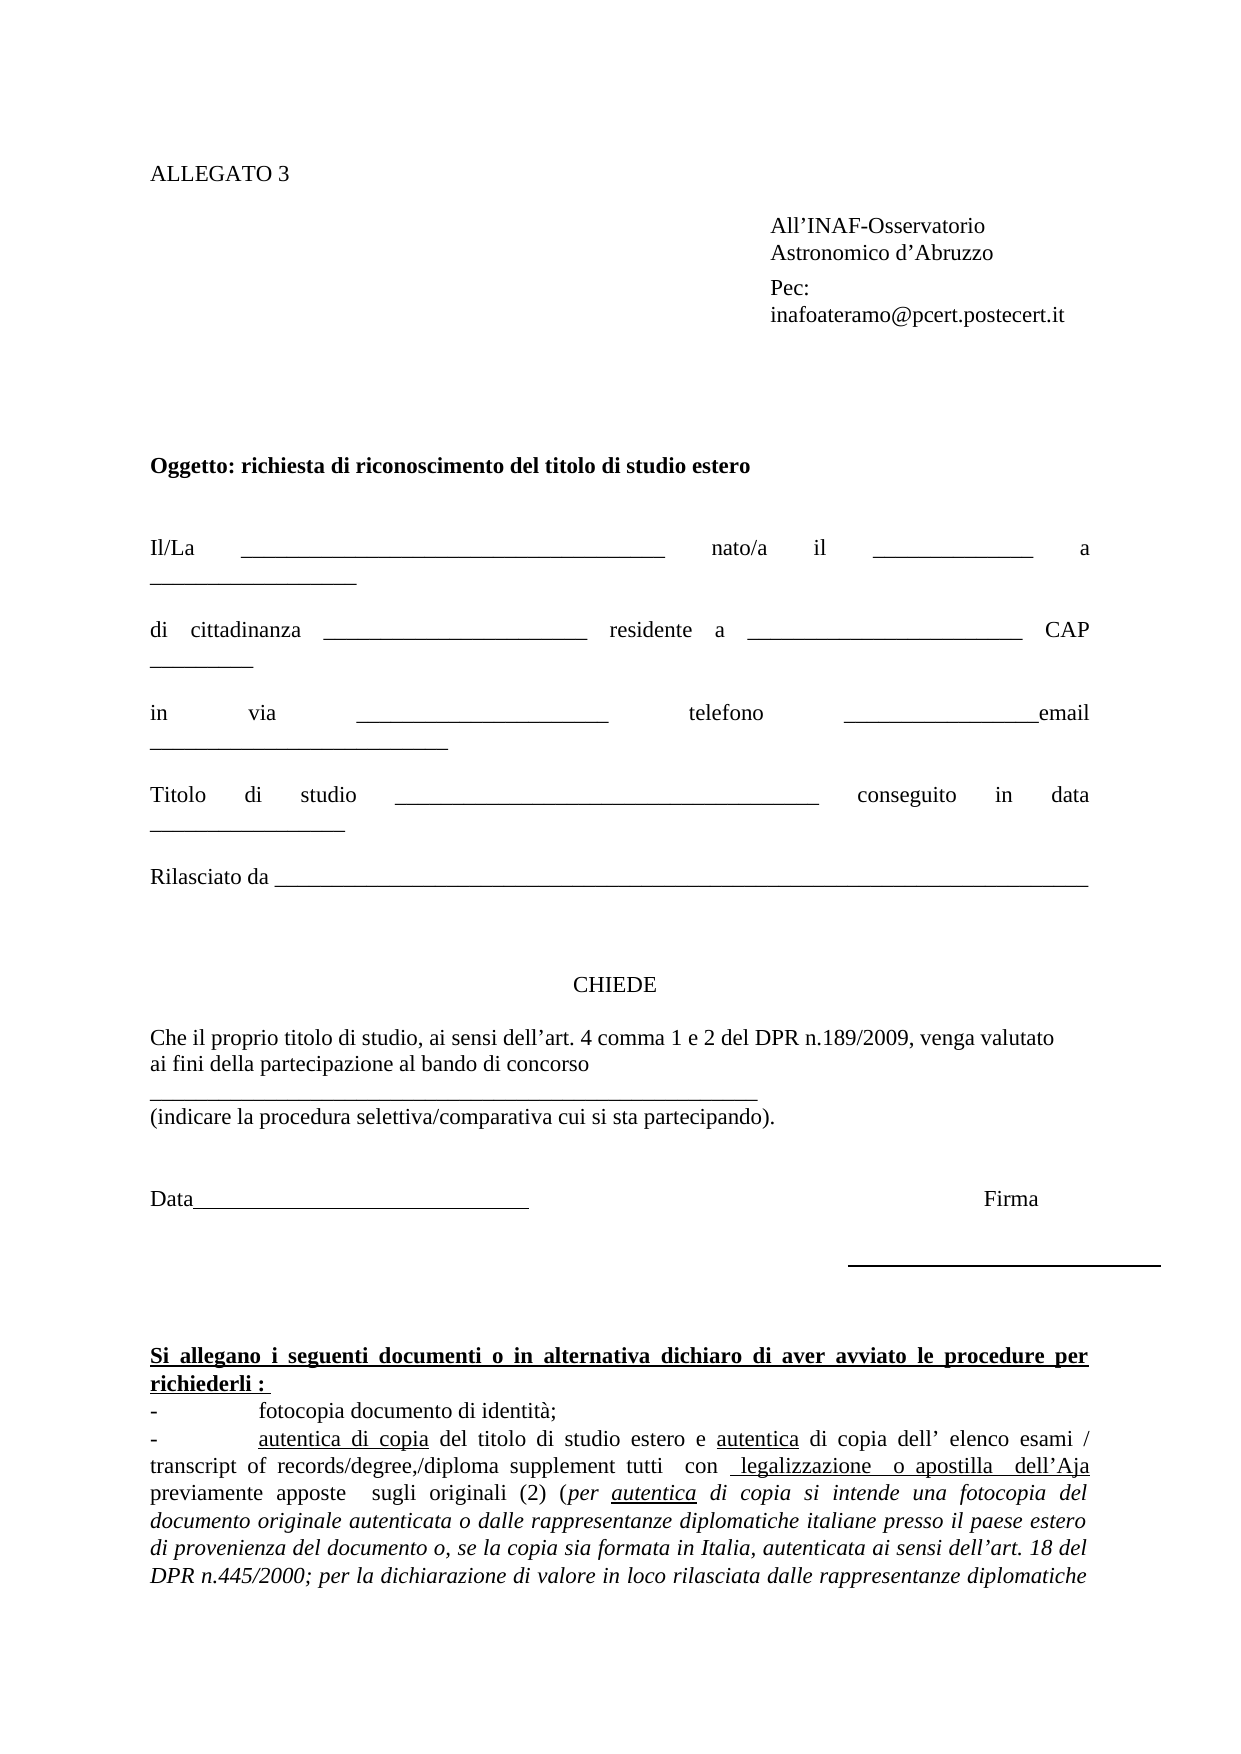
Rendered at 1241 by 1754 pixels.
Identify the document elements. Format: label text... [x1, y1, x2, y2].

text in via ______________________ telefono _________________email __________________________ [150, 698, 1090, 752]
text Il/La _____________________________________ nato/a il ______________ a __________________ [150, 534, 1090, 588]
text ALLEGATO 3 [150, 159, 1090, 186]
text Si allegano i seguenti documenti o in alternativa dichiaro di aver avviato le procedure per richiederli : [150, 1342, 1090, 1396]
text di cittadinanza _______________________ residente a ________________________ CAP _________ [150, 616, 1090, 670]
text Titolo di studio _____________________________________ conseguito in data _________________ [150, 781, 1090, 834]
text Rilasciato da _______________________________________________________________________ [150, 863, 1090, 889]
text Data Firma [150, 1185, 1090, 1211]
text (indicare la procedura selettiva/comparativa cui si sta partecipando). [150, 1103, 1090, 1129]
text Oggetto: richiesta di riconoscimento del titolo di studio estero [150, 452, 1090, 478]
text Che il proprio titolo di studio, ai sensi dell’art. 4 comma 1 e 2 del DPR n.189/2009, venga valutato ai fini della partecipazione al bando di concorso _____________________________________________________ [150, 1024, 1069, 1103]
text All’INAF-Osservatorio Astronomico d’Abruzzo [770, 212, 1069, 265]
text Pec: inafoateramo@pcert.postecert.it [770, 274, 1069, 327]
list fotocopia documento di identità; [150, 1397, 1090, 1424]
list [150, 1425, 1090, 1588]
text CHIEDE [150, 971, 1080, 998]
